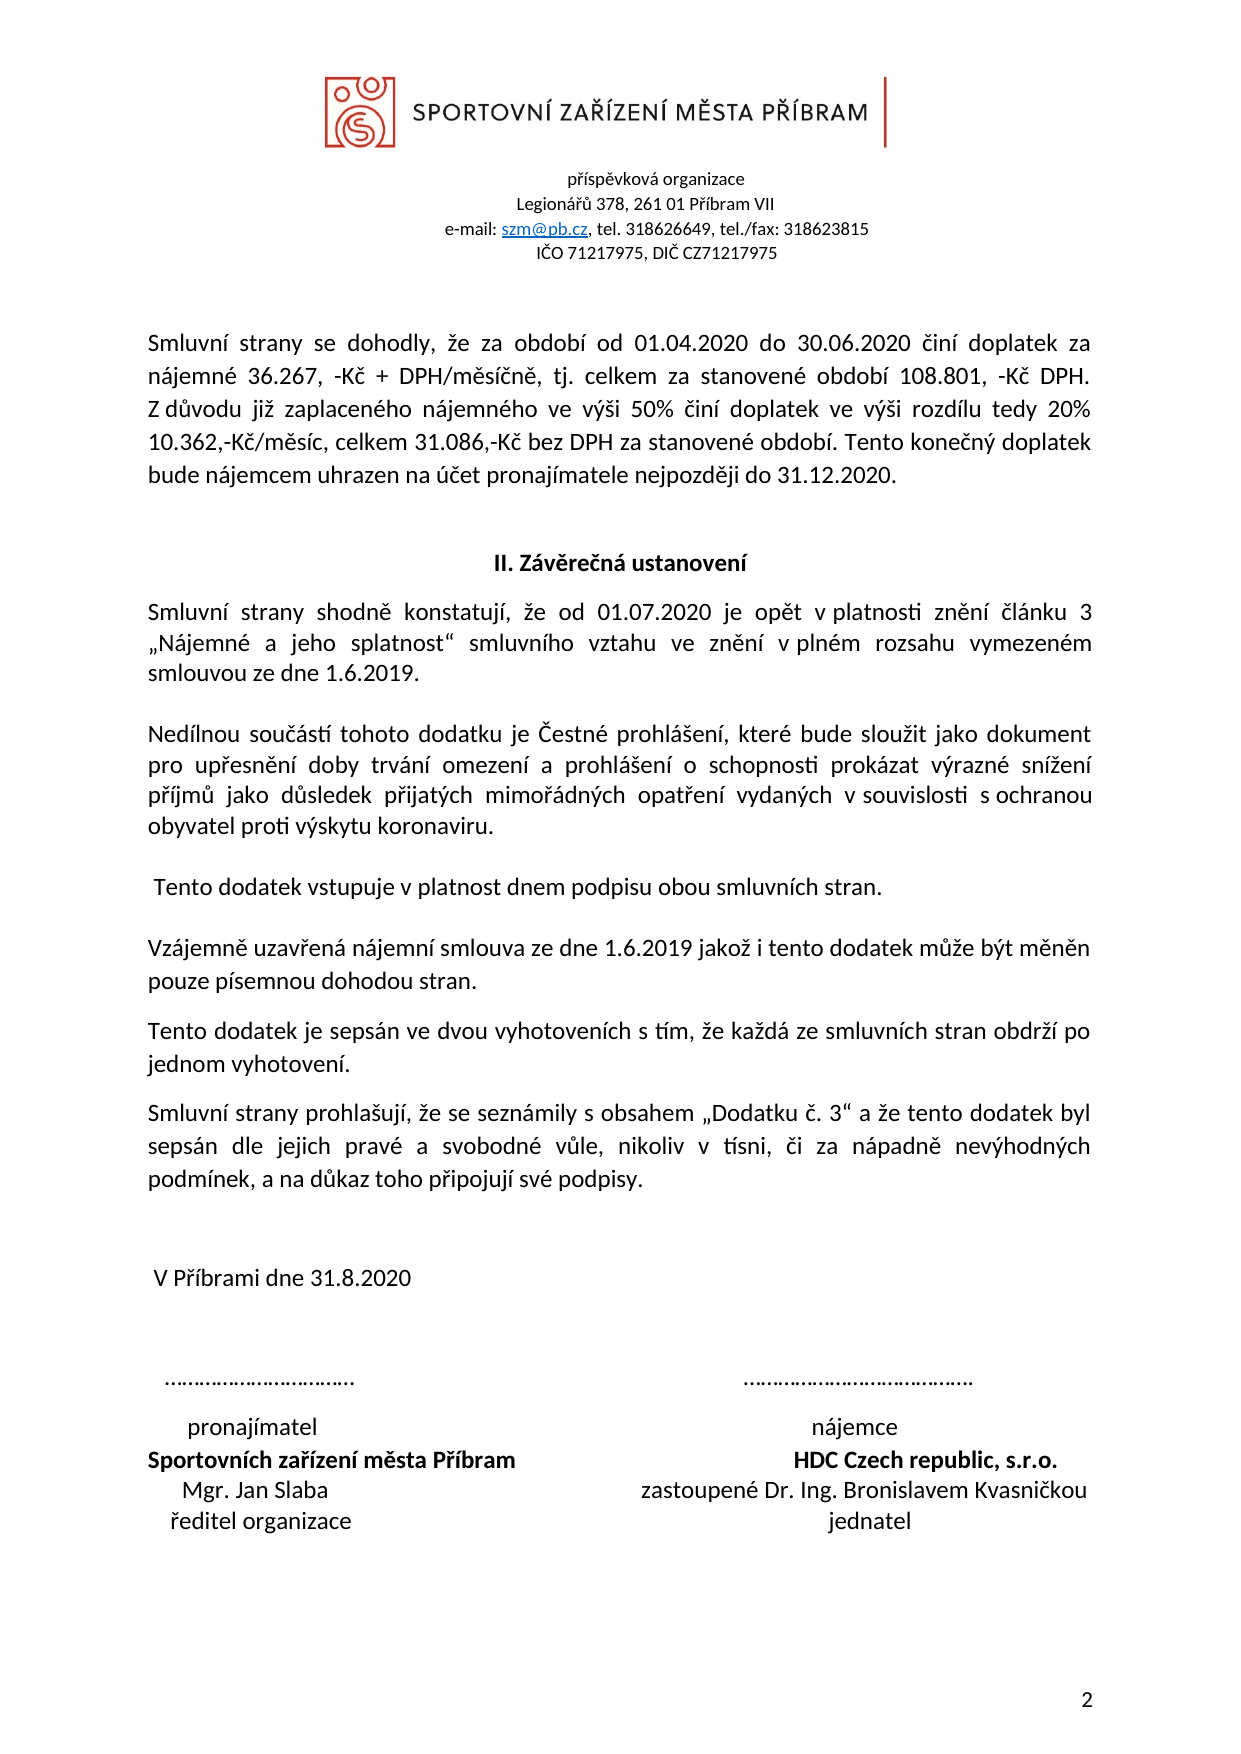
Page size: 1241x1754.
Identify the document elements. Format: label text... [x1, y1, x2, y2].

text Smluvní strany prohlašují, že se seznámily s obsahem „Dodatku č. 3“ a že tento dodatek byl sepsán dle jejich pravé a svobodné vůle, nikoliv v tísni, či za nápadně nevýhodných podmínek, a na důkaz toho připojují své podpisy. [148, 1097, 1093, 1194]
picture [299, 65, 912, 155]
text II. Závěrečná ustanovení [148, 547, 1093, 577]
text pronajímatel nájemce [148, 1411, 1093, 1442]
text Nedílnou součástí tohoto dodatku je Čestné prohlášení, které bude sloužit jako dokument pro upřesnění doby trvání omezení a prohlášení o schopnosti prokázat výrazné snížení příjmů jako důsledek přijatých mimořádných opatření vydaných v souvislosti s ochranou obyvatel proti výskytu koronaviru. [148, 719, 1093, 841]
text Tento dodatek je sepsán ve dvou vyhotoveních s tím, že každá ze smluvních stran obdrží po jednom vyhotovení. [148, 1015, 1093, 1078]
text Sportovních zařízení města Příbram HDC Czech republic, s.r.o. [148, 1444, 1093, 1474]
text Mgr. Jan Slaba zastoupené Dr. Ing. Bronislavem Kvasničkou [148, 1474, 1093, 1505]
text Smluvní strany shodně konstatují, že od 01.07.2020 je opět v platnosti znění článku 3 „Nájemné a jeho splatnost“ smluvního vztahu ve znění v plném rozsahu vymezeném smlouvou ze dne 1.6.2019. [148, 597, 1093, 688]
text V Příbrami dne 31.8.2020 [148, 1262, 1093, 1293]
text ředitel organizace jednatel [148, 1505, 1093, 1536]
text Smluvní strany se dohodly, že za období od 01.04.2020 do 30.06.2020 činí doplatek za nájemné 36.267, -Kč + DPH/měsíčně, tj. celkem za stanovené období 108.801, -Kč DPH. Z důvodu již zaplaceného nájemného ve výši 50% činí doplatek ve výši rozdílu tedy 20% 10.362,-Kč/měsíc, celkem 31.086,-Kč bez DPH za stanovené období. Tento konečný doplatek bude nájemcem uhrazen na účet pronajímatele nejpozději do 31.12.2020. [148, 327, 1093, 489]
text Tento dodatek vstupuje v platnost dnem podpisu obou smluvních stran. [148, 871, 1093, 902]
text …………………………… …………………………………. [148, 1361, 1093, 1392]
text Vzájemně uzavřená nájemní smlouva ze dne 1.6.2019 jakož i tento dodatek může být měněn pouze písemnou dohodou stran. [148, 932, 1093, 996]
